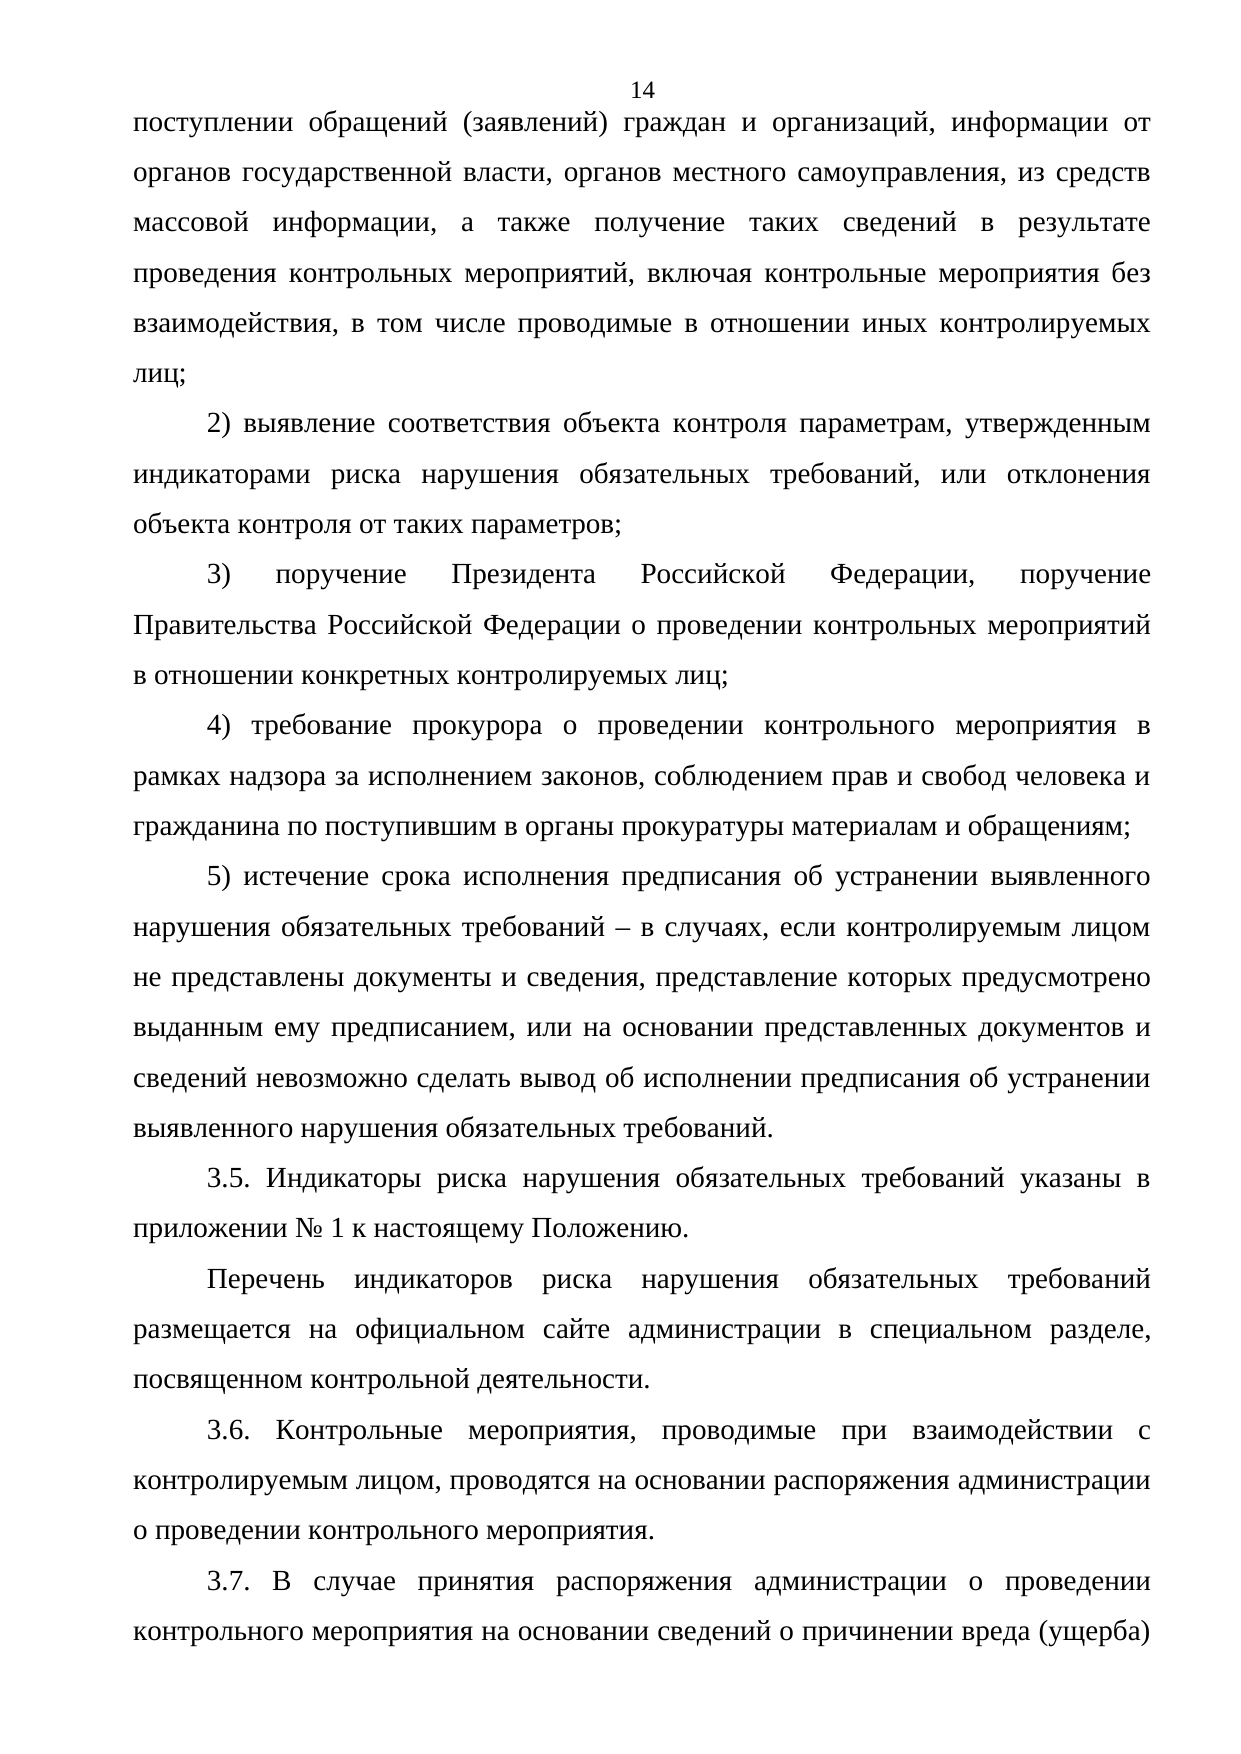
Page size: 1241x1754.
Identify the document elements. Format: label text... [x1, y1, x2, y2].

text 2) выявление соответствия объекта контроля параметрам, утвержденным индикаторами риска нарушения обязательных требований, или отклонения объекта контроля от таких параметров; [133, 406, 1152, 540]
text 3) поручение Президента Российской Федерации, поручение Правительства Российской Федерации о проведении контрольных мероприятий в отношении конкретных контролируемых лиц; [133, 557, 1152, 691]
text 5) истечение срока исполнения предписания об устранении выявленного нарушения обязательных требований – в случаях, если контролируемым лицом не представлены документы и сведения, представление которых предусмотрено выданным ему предписанием, или на основании представленных документов и сведений невозможно сделать вывод об исполнении предписания об устранении выявленного нарушения обязательных требований. [133, 858, 1152, 1143]
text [133, 104, 1152, 389]
text 4) требование прокурора о проведении контрольного мероприятия в рамках надзора за исполнением законов, соблюдением прав и свобод человека и гражданина по поступившим в органы прокуратуры материалам и обращениям; [133, 707, 1152, 842]
text Перечень индикаторов риска нарушения обязательных требований размещается на официальном сайте администрации в специальном разделе, посвященном контрольной деятельности. [133, 1261, 1152, 1395]
text 3.6. Контрольные мероприятия, проводимые при взаимодействии с контролируемым лицом, проводятся на основании распоряжения администрации о проведении контрольного мероприятия. [133, 1412, 1152, 1546]
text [133, 1563, 1152, 1647]
text 3.5. Индикаторы риска нарушения обязательных требований указаны в приложении № 1 к настоящему Положению. [133, 1160, 1152, 1244]
